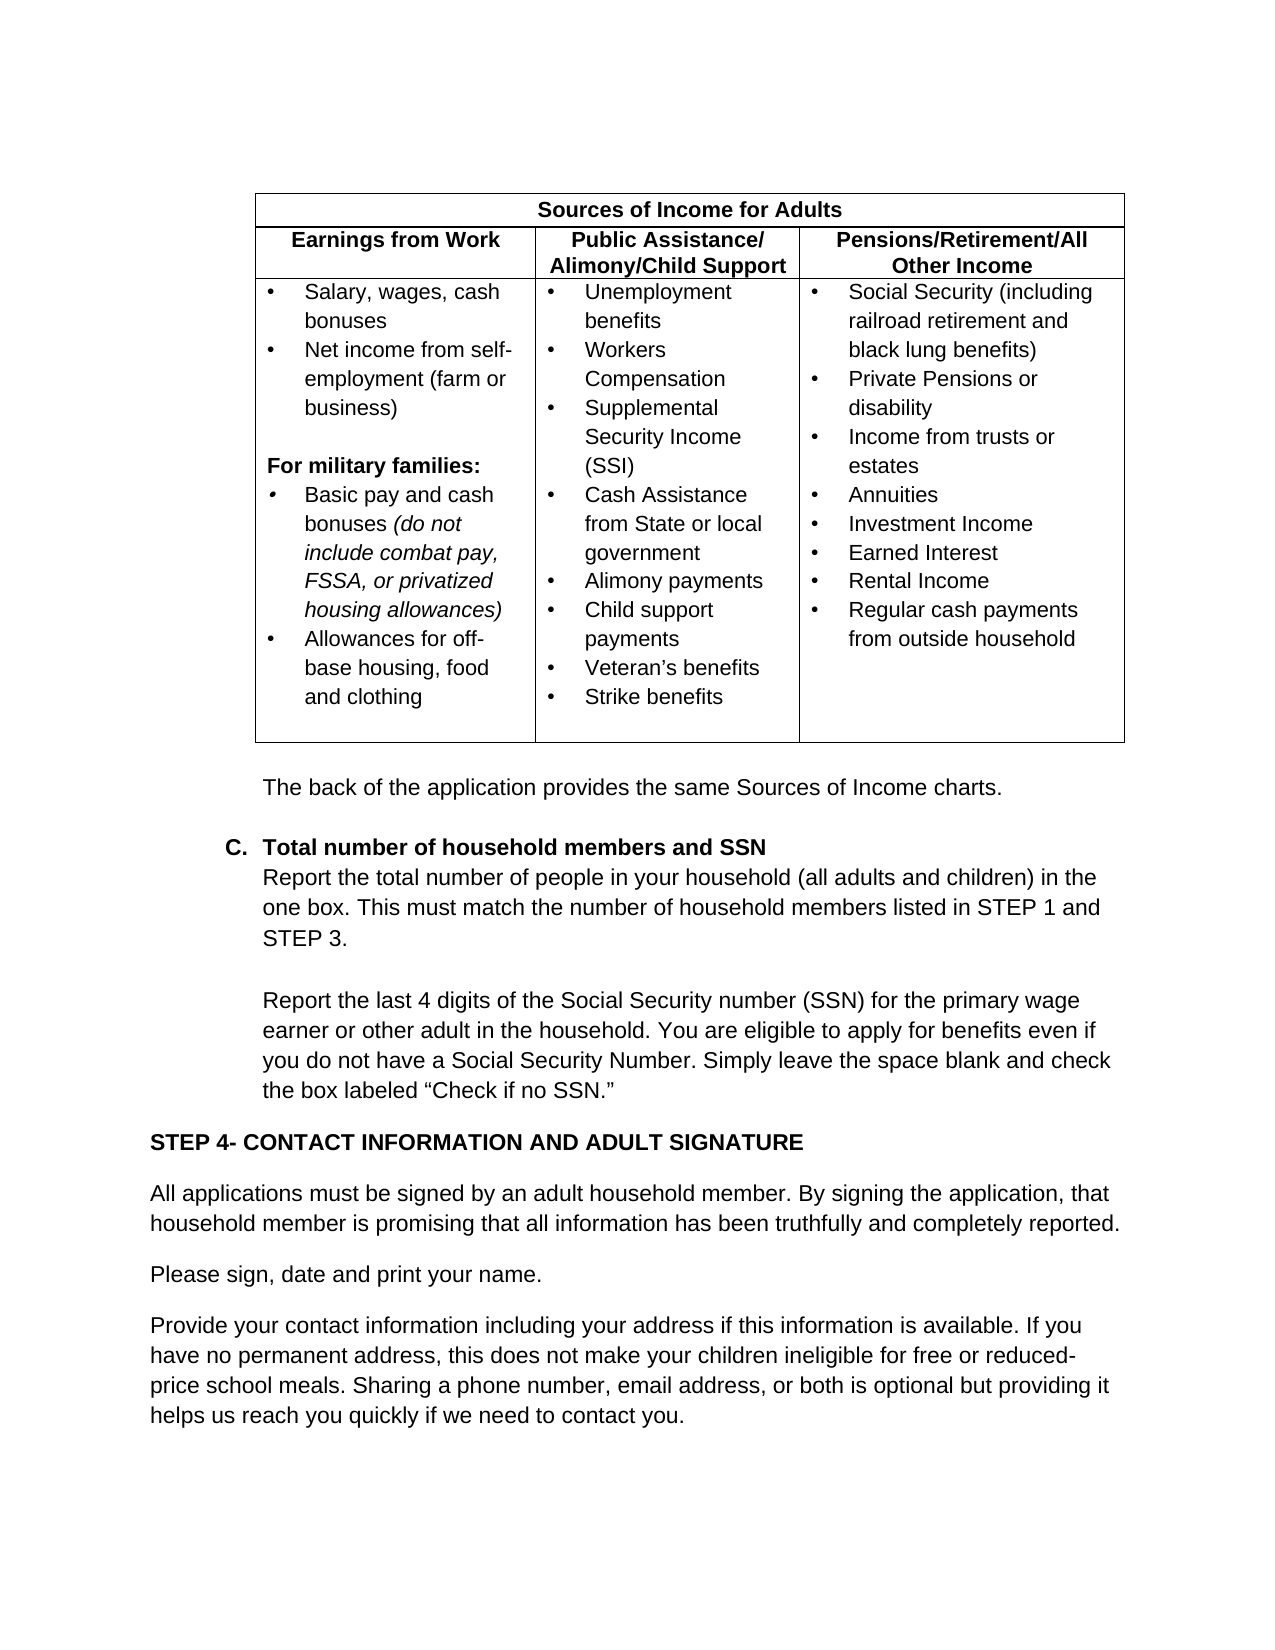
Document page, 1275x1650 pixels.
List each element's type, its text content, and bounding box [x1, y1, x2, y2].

text All applications must be signed by an adult household member. By signing the application, that household member is promising that all information has been truthfully and completely reported. [150, 1179, 1125, 1236]
table_header Sources of Income for Adults [256, 194, 1124, 226]
table_cell Salary, wages, cash bonuses Net income from self-employment (farm or business) For military families: Basic pay and cash bonuses (do not include combat pay, FSSA, or privatized housing allowances) Allowances for off-base housing, food and clothing [256, 279, 535, 742]
table_cell Unemployment benefits Workers Compensation Supplemental Security Income (SSI) Cash Assistance from State or local government Alimony payments Child support payments Veteran’s benefits Strike benefits [536, 279, 799, 742]
table_cell Earnings from Work [256, 228, 535, 278]
text Provide your contact information including your address if this information is available. If you have no permanent address, this does not make your children ineligible for free or reduced-price school meals. Sharing a phone number, email address, or both is optional but providing it helps us reach you quickly if we need to contact you. [150, 1312, 1125, 1429]
text Please sign, date and print your name. [150, 1261, 1125, 1287]
list The back of the application provides the same Sources of Income charts. [262, 773, 1125, 800]
table_cell Social Security (including railroad retirement and black lung benefits) Private Pensions or disability Income from trusts or estates Annuities Investment Income Earned Interest Rental Income Regular cash payments from outside household [800, 279, 1124, 742]
list Report the last 4 digits of the Social Security number (SSN) for the primary wage earner or other adult in the household. You are eligible to apply for benefits even if you do not have a Social Security Number. Simply leave the space blank and check the box labeled “Check if no SSN.” [262, 987, 1125, 1104]
text STEP 4- CONTACT INFORMATION AND ADULT SIGNATURE [150, 1128, 1125, 1155]
table_cell Public Assistance/ Alimony/Child Support [536, 228, 799, 278]
list Total number of household members and SSN [225, 834, 1125, 860]
list Report the total number of people in your household (all adults and children) in the one box. This must match the number of household members listed in STEP 1 and STEP 3. [262, 864, 1125, 951]
table_cell Pensions/Retirement/All Other Income [800, 228, 1124, 278]
